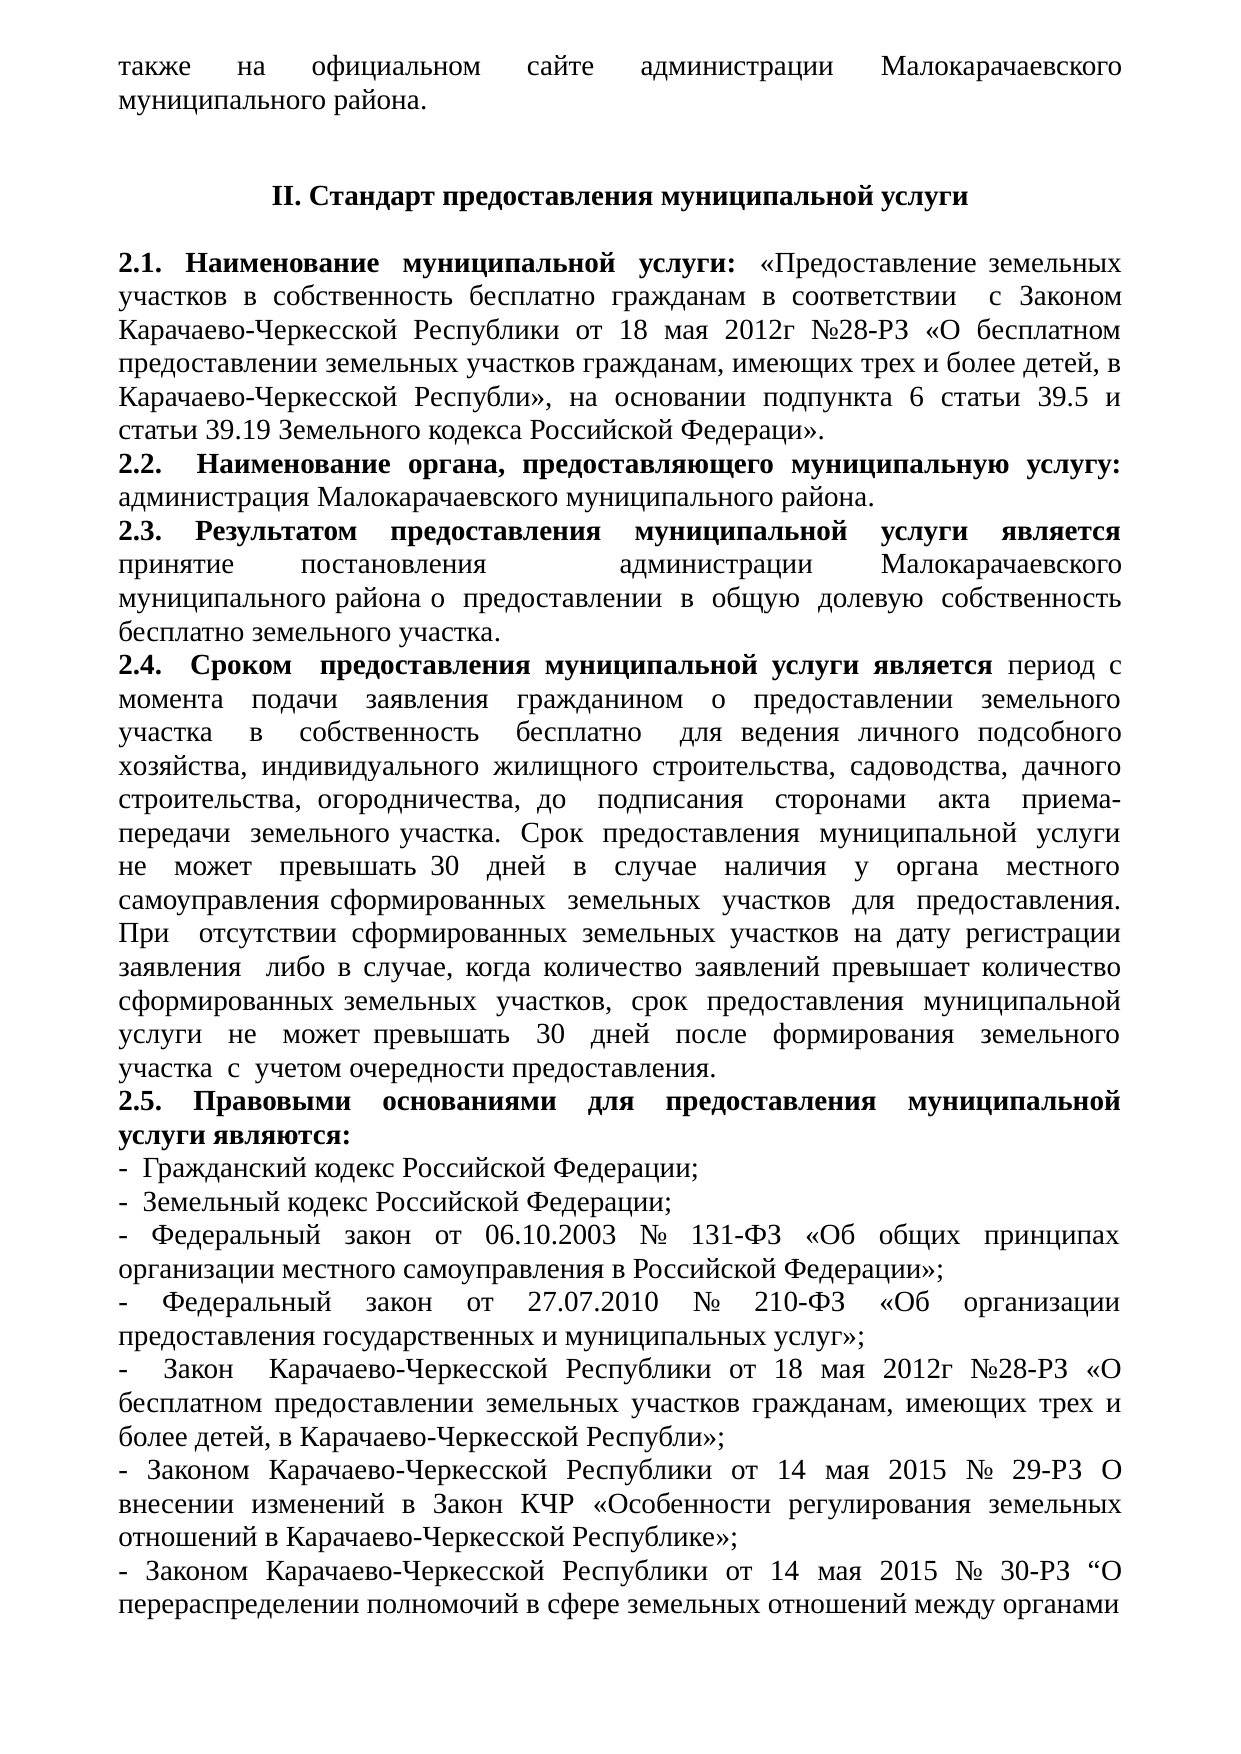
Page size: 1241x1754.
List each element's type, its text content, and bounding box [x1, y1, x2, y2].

text 2.5. Правовыми основаниями для предоставления муниципальной услуги являются: [118, 1083, 1122, 1150]
text - Федеральный закон от 06.10.2003 № 131-ФЗ «Об общих принципах организации местного самоуправления в Российской Федерации»; [118, 1217, 1122, 1284]
text - Гражданский кодекс Российской Федерации; [118, 1150, 1122, 1184]
text 2.4. Сроком предоставления муниципальной услуги является период с момента подачи заявления гражданином о предоставлении земельного участка в собственность бесплатно для ведения личного подсобного хозяйства, индивидуального жилищного строительства, садоводства, дачного строительства, огородничества, до подписания сторонами акта приема-передачи земельного участка. Срок предоставления муниципальной услуги не может превышать 30 дней в случае наличия у органа местного самоуправления сформированных земельных участков для предоставления. При отсутствии сформированных земельных участков на дату регистрации заявления либо в случае, когда количество заявлений превышает количество сформированных земельных участков, срок предоставления муниципальной услуги не может превышать 30 дней после формирования земельного участка с учетом очередности предоставления. [118, 781, 1122, 1083]
text - Законом Карачаево-Черкесской Республики от 14 мая 2015 № 30-РЗ “О перераспределении полномочий в сфере земельных отношений между органами [118, 1553, 1122, 1620]
text также на официальном сайте администрации Малокарачаевского муниципального района. [118, 48, 1122, 115]
text - Земельный кодекс Российской Федерации; [118, 1184, 1122, 1217]
text 2.1. Наименование муниципальной услуги: «Предоставление земельных участков в собственность бесплатно гражданам в соответствии с Законом Карачаево-Черкесской Республики от 18 мая 2012г №28-РЗ «О бесплатном предоставлении земельных участков гражданам, имеющих трех и более детей, в Карачаево-Черкесской Республи», на основании подпункта 6 статьи 39.5 и статьи 39.19 Земельного кодекса Российской Федераци». [118, 245, 1122, 446]
text II. Стандарт предоставления муниципальной услуги [118, 178, 1122, 211]
text 2.4. Сроком предоставления муниципальной услуги является период с момента подачи заявления гражданином о предоставлении земельного участка в собственность бесплатно для ведения личного подсобного хозяйства, индивидуального жилищного строительства, садоводства, дачного строительства, огородничества, до подписания сторонами акта приема-передачи земельного участка. Срок предоставления муниципальной услуги не может превышать 30 дней в случае наличия у органа местного самоуправления сформированных земельных участков для предоставления. При отсутствии сформированных земельных участков на дату регистрации заявления либо в случае, когда количество заявлений превышает количество сформированных земельных участков, срок предоставления муниципальной услуги не может превышать 30 дней после формирования земельного участка с учетом очередности предоставления. [118, 647, 1122, 748]
text - Закон Карачаево-Черкесской Республики от 18 мая 2012г №28-РЗ «О бесплатном предоставлении земельных участков гражданам, имеющих трех и более детей, в Карачаево-Черкесской Республи»; [118, 1352, 1122, 1452]
text - Федеральный закон от 27.07.2010 № 210-ФЗ «Об организации предоставления государственных и муниципальных услуг»; [118, 1284, 1122, 1352]
text - Законом Карачаево-Черкесской Республики от 14 мая 2015 № 29-РЗ О внесении изменений в Закон КЧР «Особенности регулирования земельных отношений в Карачаево-Черкесской Республике»; [118, 1452, 1122, 1553]
text 2.2. Наименование органа, предоставляющего муниципальную услугу: администрация Малокарачаевского муниципального района. [118, 446, 1122, 513]
text 2.3. Результатом предоставления муниципальной услуги является принятие постановления администрации Малокарачаевского муниципального района о предоставлении в общую долевую собственность бесплатно земельного участка. [118, 513, 1122, 647]
